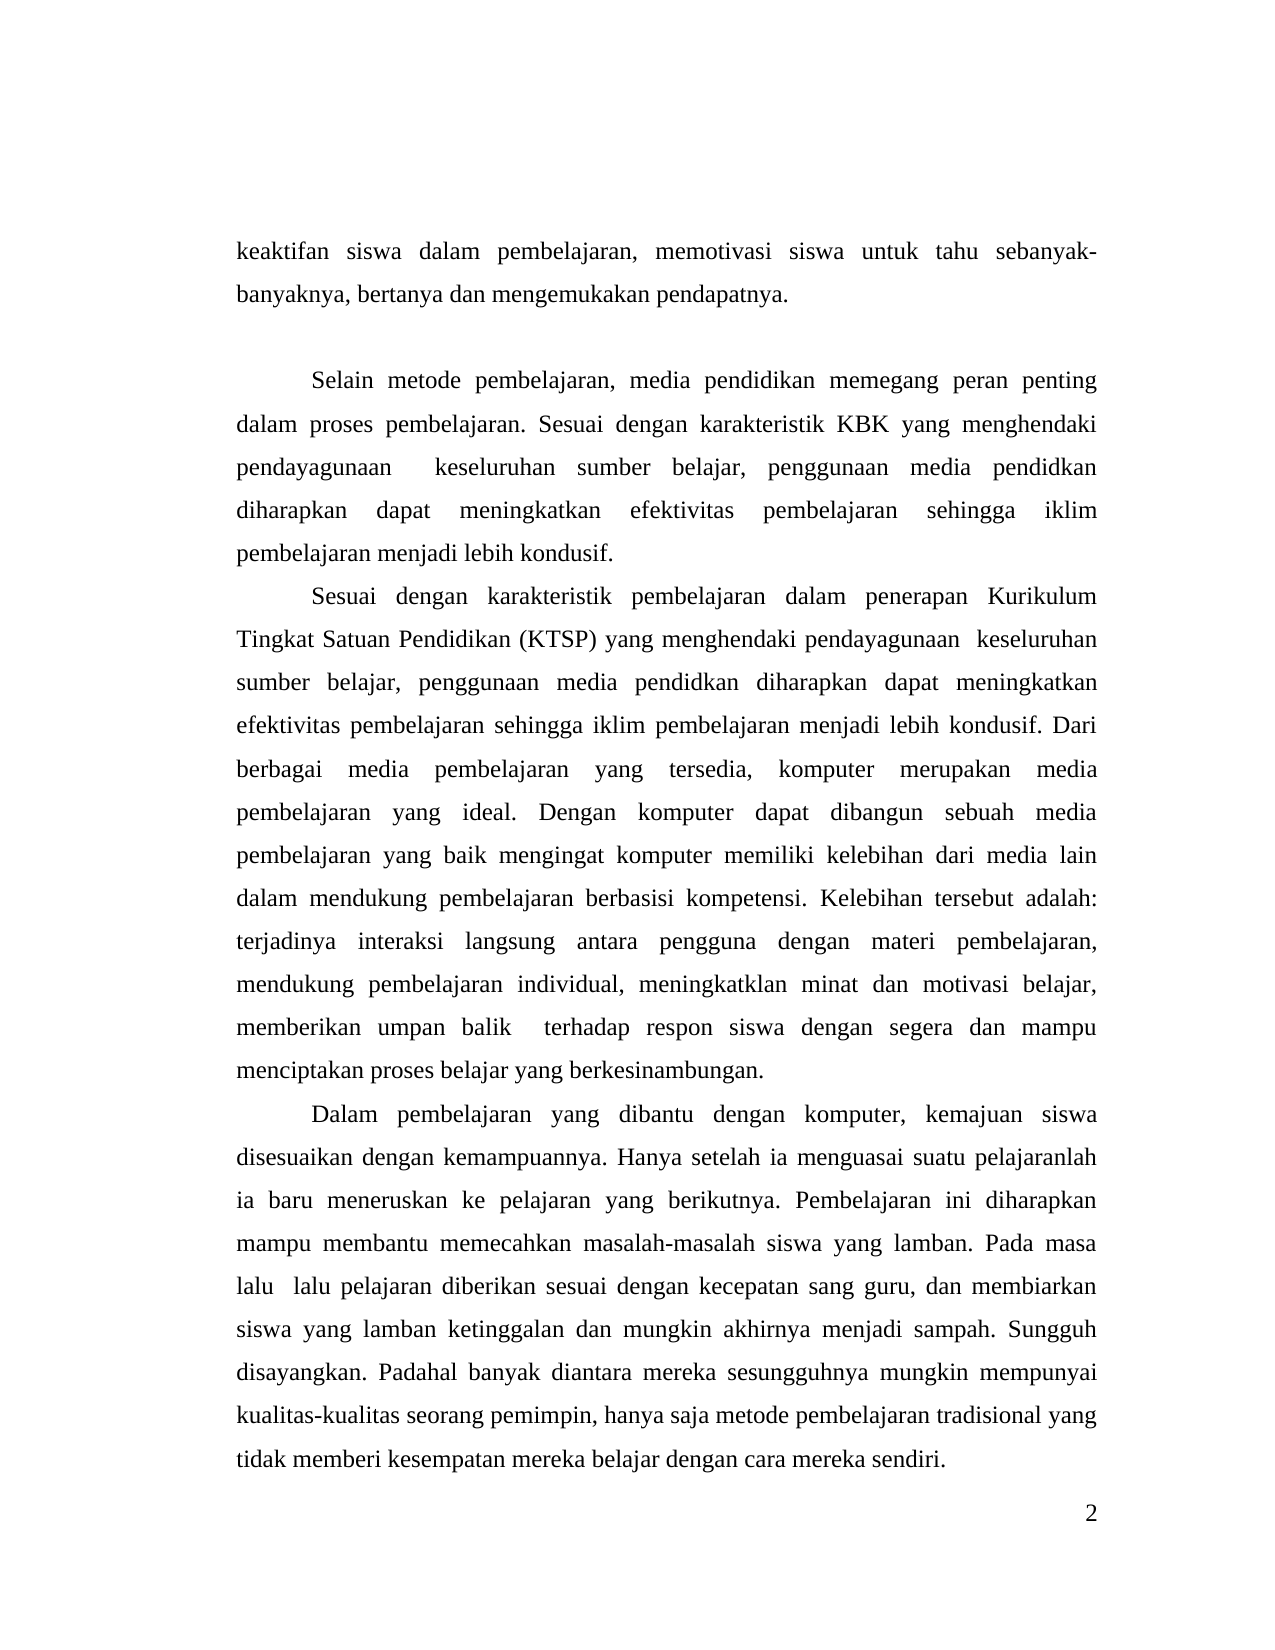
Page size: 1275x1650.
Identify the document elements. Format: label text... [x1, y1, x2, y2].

text Dalam pembelajaran yang dibantu dengan komputer, kemajuan siswa disesuaikan dengan kemampuannya. Hanya setelah ia menguasai suatu pelajaranlah ia baru meneruskan ke pelajaran yang berikutnya. Pembelajaran ini diharapkan mampu membantu memecahkan masalah-masalah siswa yang lamban. Pada masa lalu lalu pelajaran diberikan sesuai dengan kecepatan sang guru, dan membiarkan siswa yang lamban ketinggalan dan mungkin akhirnya menjadi sampah. Sungguh disayangkan. Padahal banyak diantara mereka sesungguhnya mungkin mempunyai kualitas-kualitas seorang pemimpin, hanya saja metode pembelajaran tradisional yang tidak memberi kesempatan mereka belajar dengan cara mereka sendiri. [236, 1099, 1098, 1472]
text Selain metode pembelajaran, media pendidikan memegang peran penting dalam proses pembelajaran. Sesuai dengan karakteristik KBK yang menghendaki pendayagunaan keseluruhan sumber belajar, penggunaan media pendidkan diharapkan dapat meningkatkan efektivitas pembelajaran sehingga iklim pembelajaran menjadi lebih kondusif. [236, 366, 1098, 567]
text Sesuai dengan karakteristik pembelajaran dalam penerapan Kurikulum Tingkat Satuan Pendidikan (KTSP) yang menghendaki pendayagunaan keseluruhan sumber belajar, penggunaan media pendidkan diharapkan dapat meningkatkan efektivitas pembelajaran sehingga iklim pembelajaran menjadi lebih kondusif. Dari berbagai media pembelajaran yang tersedia, komputer merupakan media pembelajaran yang ideal. Dengan komputer dapat dibangun sebuah media pembelajaran yang baik mengingat komputer memiliki kelebihan dari media lain dalam mendukung pembelajaran berbasisi kompetensi. Kelebihan tersebut adalah: terjadinya interaksi langsung antara pengguna dengan materi pembelajaran, mendukung pembelajaran individual, meningkatklan minat dan motivasi belajar, memberikan umpan balik terhadap respon siswa dengan segera dan mampu menciptakan proses belajar yang berkesinambungan. [236, 581, 1098, 1084]
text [236, 236, 1098, 308]
